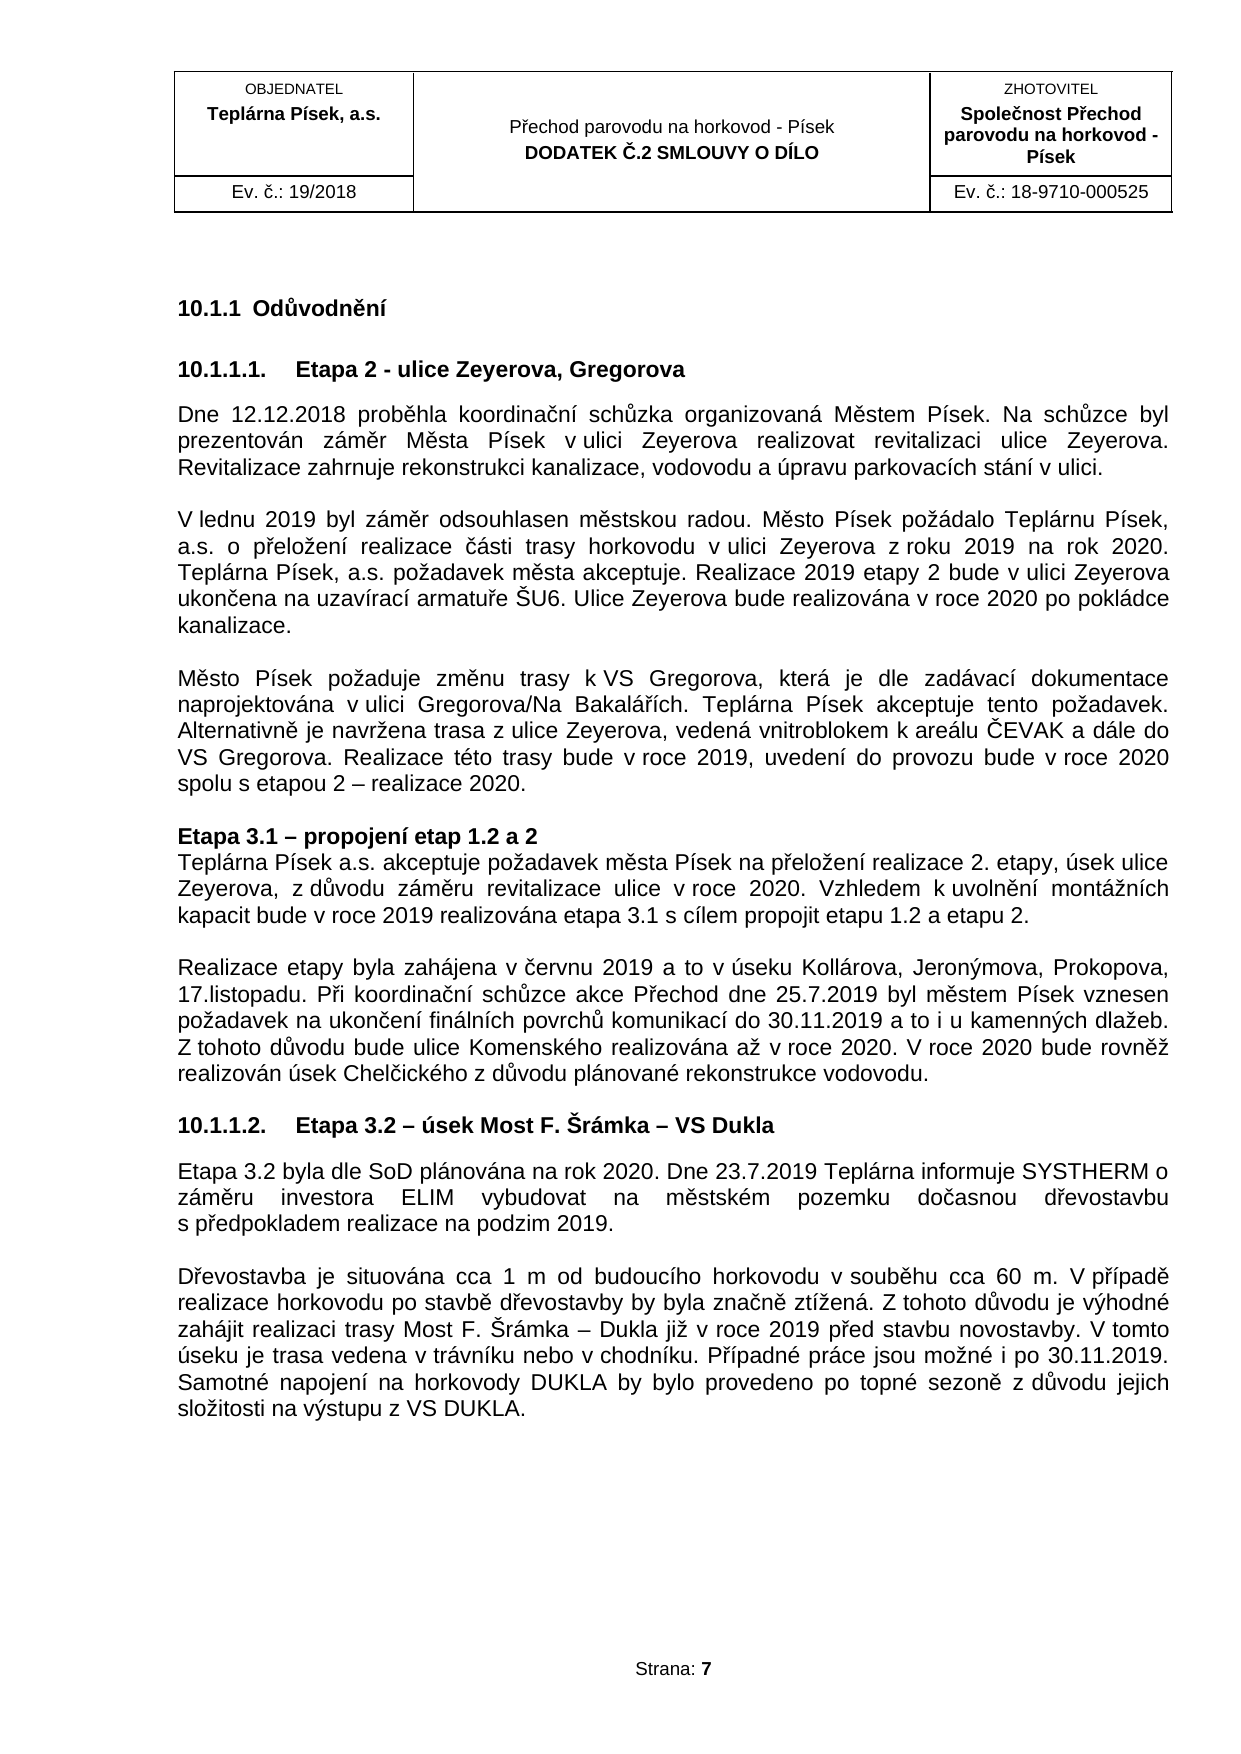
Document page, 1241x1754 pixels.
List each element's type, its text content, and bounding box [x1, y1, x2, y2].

text Etapa 3.2 byla dle SoD plánována na rok 2020. Dne 23.7.2019 Teplárna informuje SYSTHERM o záměru investora ELIM vybudovat na městském pozemku dočasnou dřevostavbu s předpokladem realizace na podzim 2019. [177, 1158, 1169, 1237]
list Etapa 2 - ulice Zeyerova, Gregorova [177, 356, 1169, 382]
text Realizace etapy byla zahájena v červnu 2019 a to v úseku Kollárova, Jeronýmova, Prokopova, 17.listopadu. Při koordinační schůzce akce Přechod dne 25.7.2019 byl městem Písek vznesen požadavek na ukončení finálních povrchů komunikací do 30.11.2019 a to i u kamenných dlažeb. Z tohoto důvodu bude ulice Komenského realizována až v roce 2020. V roce 2020 bude rovněž realizován úsek Chelčického z důvodu plánované rekonstrukce vodovodu. [177, 954, 1169, 1086]
list Odůvodnění [177, 295, 1169, 322]
text Dřevostavba je situována cca 1 m od budoucího horkovodu v souběhu cca 60 m. V případě realizace horkovodu po stavbě dřevostavby by byla značně ztížená. Z tohoto důvodu je výhodné zahájit realizaci trasy Most F. Šrámka – Dukla již v roce 2019 před stavbu novostavby. V tomto úseku je trasa vedena v trávníku nebo v chodníku. Případné práce jsou možné i po 30.11.2019. Samotné napojení na horkovody DUKLA by bylo provedeno po topné sezoně z důvodu jejich složitosti na výstupu z VS DUKLA. [177, 1263, 1169, 1421]
text V lednu 2019 byl záměr odsouhlasen městskou radou. Město Písek požádalo Teplárnu Písek, a.s. o přeložení realizace části trasy horkovodu v ulici Zeyerova z roku 2019 na rok 2020. Teplárna Písek, a.s. požadavek města akceptuje. Realizace 2019 etapy 2 bude v ulici Zeyerova ukončena na uzavírací armatuře ŠU6. Ulice Zeyerova bude realizována v roce 2020 po pokládce kanalizace. [177, 506, 1169, 638]
text Město Písek požaduje změnu trasy k VS Gregorova, která je dle zadávací dokumentace naprojektována v ulici Gregorova/Na Bakalářích. Teplárna Písek akceptuje tento požadavek. Alternativně je navržena trasa z ulice Zeyerova, vedená vnitroblokem k areálu ČEVAK a dále do VS Gregorova. Realizace této trasy bude v roce 2019, uvedení do provozu bude v roce 2020 spolu s etapou 2 – realizace 2020. [177, 664, 1169, 796]
list Etapa 3.2 – úsek Most F. Šrámka – VS Dukla [177, 1112, 1169, 1139]
text Dne 12.12.2018 proběhla koordinační schůzka organizovaná Městem Písek. Na schůzce byl prezentován záměr Města Písek v ulici Zeyerova realizovat revitalizaci ulice Zeyerova. Revitalizace zahrnuje rekonstrukci kanalizace, vodovodu a úpravu parkovacích stání v ulici. [177, 401, 1169, 480]
text Etapa 3.1 – propojení etap 1.2 a 2 [177, 823, 1169, 849]
text Teplárna Písek a.s. akceptuje požadavek města Písek na přeložení realizace 2. etapy, úsek ulice Zeyerova, z důvodu záměru revitalizace ulice v roce 2020. Vzhledem k uvolnění montážních kapacit bude v roce 2019 realizována etapa 3.1 s cílem propojit etapu 1.2 a etapu 2. [177, 849, 1169, 928]
